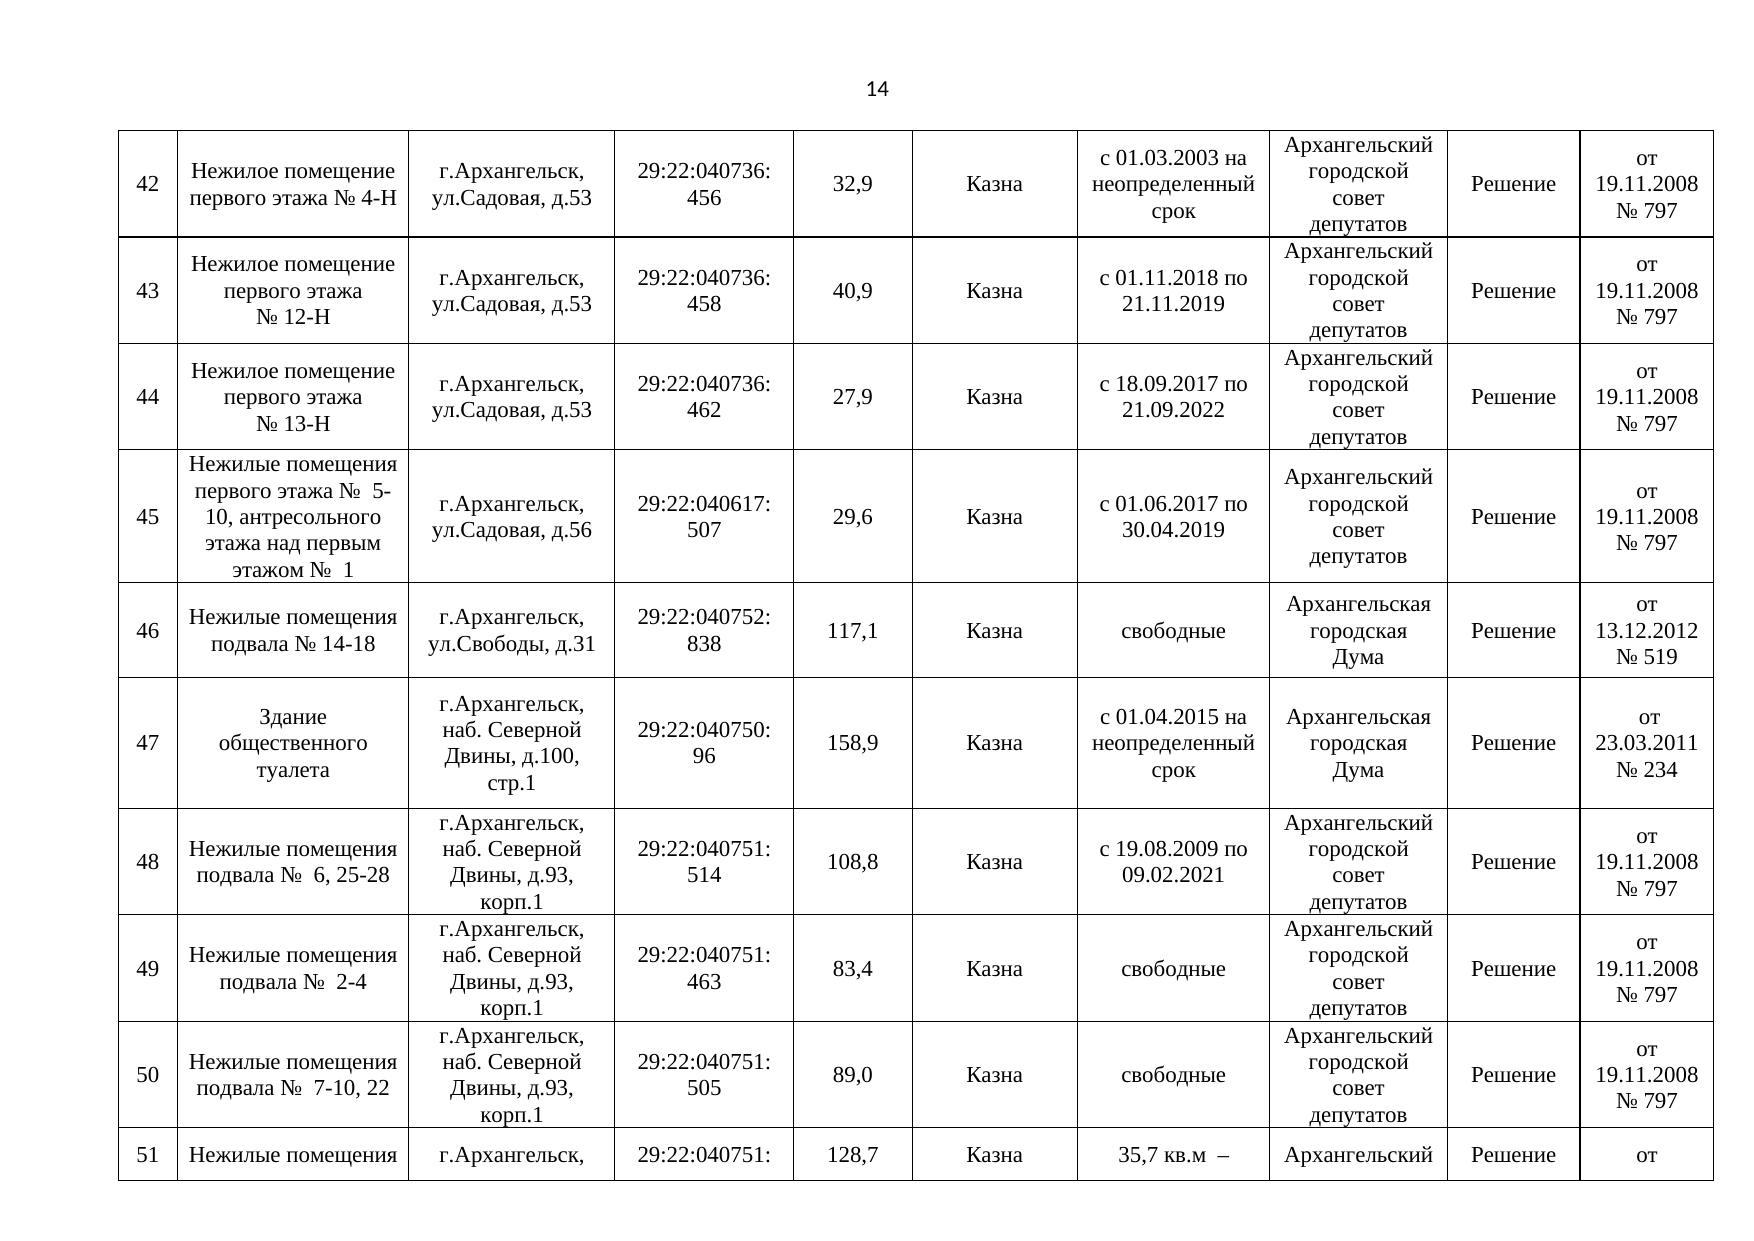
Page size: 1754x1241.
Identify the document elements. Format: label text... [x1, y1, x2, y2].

table_cell г.Архангельск, наб. Северной Двины, д.93, корп.1 [409, 915, 614, 1021]
table_cell 40,9 [794, 238, 912, 343]
table_cell 117,1 [794, 583, 912, 677]
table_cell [178, 1128, 408, 1180]
table_cell 29:22:040751: 462 [615, 1128, 793, 1180]
table_cell 46 [119, 583, 177, 677]
table_cell с 18.09.2017 по 21.09.2022 [1078, 344, 1269, 449]
table_header Решение [1448, 131, 1579, 236]
table_cell г.Архангельск, наб. Северной Двины, д.93, корп.1 [409, 1022, 614, 1127]
table_cell Архангельский городской совет депутатов [1270, 809, 1447, 914]
table_cell 45 [119, 450, 177, 582]
table_header Архангельский городской совет депутатов [1270, 131, 1447, 236]
table_cell от 19.11.2008 № 797 [1581, 1022, 1713, 1127]
table_header Нежилое помещение первого этажа № 4-Н [178, 131, 408, 236]
table_cell 29:22:040617: 507 [615, 450, 793, 582]
table_header г.Архангельск, ул.Садовая, д.53 [409, 131, 614, 236]
table_cell 49 [119, 915, 177, 1021]
table_cell 47 [119, 678, 177, 808]
table_cell от 19.11.2008 № 797 [1581, 450, 1713, 582]
table_cell свободные [1078, 1022, 1269, 1127]
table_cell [409, 1128, 614, 1180]
table_cell Казна [913, 450, 1077, 582]
table_cell от 19.11.2008 № 797 [1581, 915, 1713, 1021]
table_cell Решение [1448, 583, 1579, 677]
table_cell от 13.12.2012 № 519 [1581, 583, 1713, 677]
table_cell Решение [1448, 678, 1579, 808]
table_header от 19.11.2008 № 797 [1581, 131, 1713, 236]
table_cell 158,9 [794, 678, 912, 808]
table_cell 29:22:040750: 96 [615, 678, 793, 808]
table_cell 29:22:040751: 514 [615, 809, 793, 914]
table_cell г.Архангельск, наб. Северной Двины, д.100, стр.1 [409, 678, 614, 808]
table_cell Казна [913, 344, 1077, 449]
table_cell Архангельская городская Дума [1270, 583, 1447, 677]
table_cell Нежилые помещения подвала № 6, 25-28 [178, 809, 408, 914]
table_cell Архангельский городской совет депутатов [1270, 915, 1447, 1021]
table_cell 50 [119, 1022, 177, 1127]
table_cell 44 [119, 344, 177, 449]
table_cell от 19.11.2008 № 797 [1581, 238, 1713, 343]
table_cell свободные [1078, 915, 1269, 1021]
table_cell Казна [913, 678, 1077, 808]
table_cell Решение [1448, 344, 1579, 449]
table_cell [1270, 1128, 1447, 1180]
table_cell 29:22:040751: 463 [615, 915, 793, 1021]
table_cell от 19.11.2008 № 797 [1581, 809, 1713, 914]
table_cell Казна [913, 809, 1077, 914]
table_cell 83,4 [794, 915, 912, 1021]
table_cell г.Архангельск, ул.Садовая, д.53 [409, 238, 614, 343]
table_cell Архангельский городской совет депутатов [1270, 238, 1447, 343]
table_cell Решение [1448, 809, 1579, 914]
table_cell Здание общественного туалета [178, 678, 408, 808]
table_cell 29,6 [794, 450, 912, 582]
table_cell Архангельская городская Дума [1270, 678, 1447, 808]
table_cell Казна [913, 915, 1077, 1021]
table_cell свободные [1078, 583, 1269, 677]
table_header с 01.03.2003 на неопределенный срок [1078, 131, 1269, 236]
table_cell с 19.08.2009 по 09.02.2021 [1078, 809, 1269, 914]
table_cell Решение [1448, 1128, 1579, 1180]
table_cell Нежилые помещения подвала № 2-4 [178, 915, 408, 1021]
table_cell 29:22:040751: 505 [615, 1022, 793, 1127]
table_header 32,9 [794, 131, 912, 236]
table_header 29:22:040736: 456 [615, 131, 793, 236]
table_cell с 01.11.2018 по 21.11.2019 [1078, 238, 1269, 343]
table_cell Нежилое помещение первого этажа № 13-Н [178, 344, 408, 449]
table_cell Казна [913, 1022, 1077, 1127]
table_cell 29:22:040752: 838 [615, 583, 793, 677]
table_cell 89,0 [794, 1022, 912, 1127]
table_cell Решение [1448, 1022, 1579, 1127]
table_cell Решение [1448, 915, 1579, 1021]
table_cell с 01.06.2017 по 30.04.2019 [1078, 450, 1269, 582]
table_cell Казна [913, 583, 1077, 677]
table_header Казна [913, 131, 1077, 236]
table_cell от 23.03.2011 № 234 [1581, 678, 1713, 808]
table_cell г.Архангельск, ул.Свободы, д.31 [409, 583, 614, 677]
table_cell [1078, 1128, 1269, 1180]
table_cell Нежилые помещения первого этажа № 5-10, антресольного этажа над первым этажом № 1 [178, 450, 408, 582]
table_cell Архангельский городской совет депутатов [1270, 1022, 1447, 1127]
table_cell 51 [119, 1128, 177, 1180]
table_cell Нежилые помещения подвала № 14-18 [178, 583, 408, 677]
table_cell г.Архангельск, ул.Садовая, д.53 [409, 344, 614, 449]
table_cell 29:22:040736: 462 [615, 344, 793, 449]
table_cell Казна [913, 238, 1077, 343]
table_cell от 19.11.2008 № 797 [1581, 344, 1713, 449]
table_header 42 [119, 131, 177, 236]
table_cell с 01.04.2015 на неопределенный срок [1078, 678, 1269, 808]
table_cell 43 [119, 238, 177, 343]
table_cell 27,9 [794, 344, 912, 449]
table_cell 29:22:040736: 458 [615, 238, 793, 343]
table_cell Решение [1448, 238, 1579, 343]
table_cell Казна [913, 1128, 1077, 1180]
table_cell Нежилые помещения подвала № 7-10, 22 [178, 1022, 408, 1127]
table_cell 48 [119, 809, 177, 914]
table_cell 108,8 [794, 809, 912, 914]
table_cell Нежилое помещение первого этажа № 12-Н [178, 238, 408, 343]
table_cell Архангельский городской совет депутатов [1270, 450, 1447, 582]
table_cell Решение [1448, 450, 1579, 582]
table_cell от 19.11.2008 № 797 [1581, 1128, 1713, 1180]
table_cell г.Архангельск, ул.Садовая, д.56 [409, 450, 614, 582]
table_cell г.Архангельск, наб. Северной Двины, д.93, корп.1 [409, 809, 614, 914]
table_cell 128,7 [794, 1128, 912, 1180]
table_cell Архангельский городской совет депутатов [1270, 344, 1447, 449]
